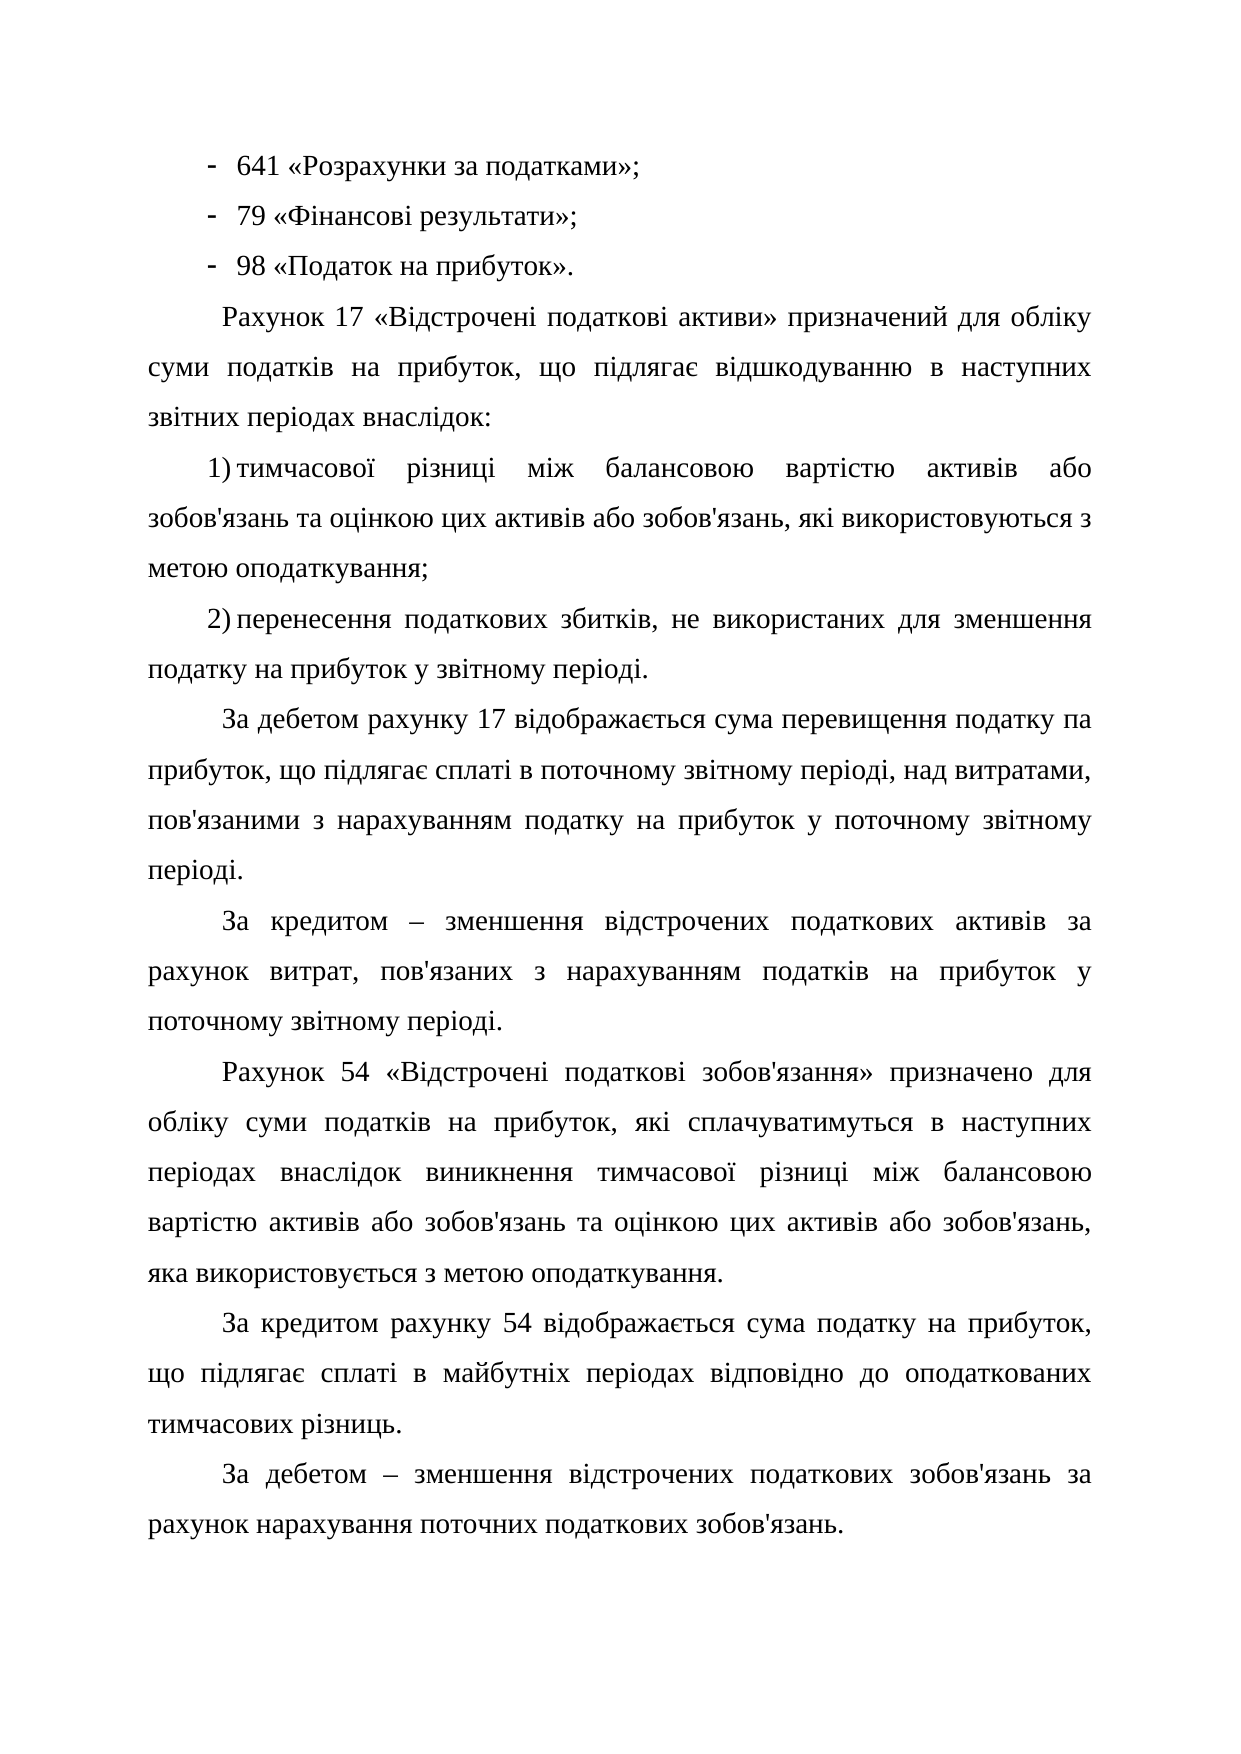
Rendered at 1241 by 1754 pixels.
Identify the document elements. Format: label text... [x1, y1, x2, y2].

list 641 «Розрахунки за податками»; [148, 148, 1092, 181]
list тимчасової різниці між балансовою вартістю активів або зобов'язань та оцінкою цих активів або зобов'язань, які використовуються з метою оподаткування; [148, 450, 1092, 584]
list 79 «Фінансові результати»; [148, 198, 1092, 232]
text За кредитом рахунку 54 відображається сума податку на прибуток, що підлягає сплаті в майбутніх періодах відповідно до оподаткованих тимчасових різниць. [148, 1305, 1092, 1439]
text Рахунок 17 «Відстрочені податкові активи» призначений для обліку суми податків на прибуток, що підлягає відшкодуванню в наступних звітних періодах внаслідок: [148, 299, 1092, 433]
text За дебетом рахунку 17 відображається сума перевищення податку па прибуток, що підлягає сплаті в поточному звітному періоді, над витратами, пов'язаними з нарахуванням податку на прибуток у поточному звітному періоді. [148, 701, 1092, 886]
text Рахунок 54 «Відстрочені податкові зобов'язання» призначено для обліку суми податків на прибуток, які сплачуватимуться в наступних періодах внаслідок виникнення тимчасової різниці між балансовою вартістю активів або зобов'язань та оцінкою цих активів або зобов'язань, яка використовується з метою оподаткування. [148, 1054, 1092, 1288]
list 98 «Податок на прибуток». [148, 248, 1092, 282]
text За кредитом – зменшення відстрочених податкових активів за рахунок витрат, пов'язаних з нарахуванням податків на прибуток у поточному звітному періоді. [148, 903, 1092, 1037]
list перенесення податкових збитків, не використаних для зменшення податку на прибуток у звітному періоді. [148, 601, 1092, 685]
text За дебетом – зменшення відстрочених податкових зобов'язань за рахунок нарахування поточних податкових зобов'язань. [148, 1456, 1092, 1540]
